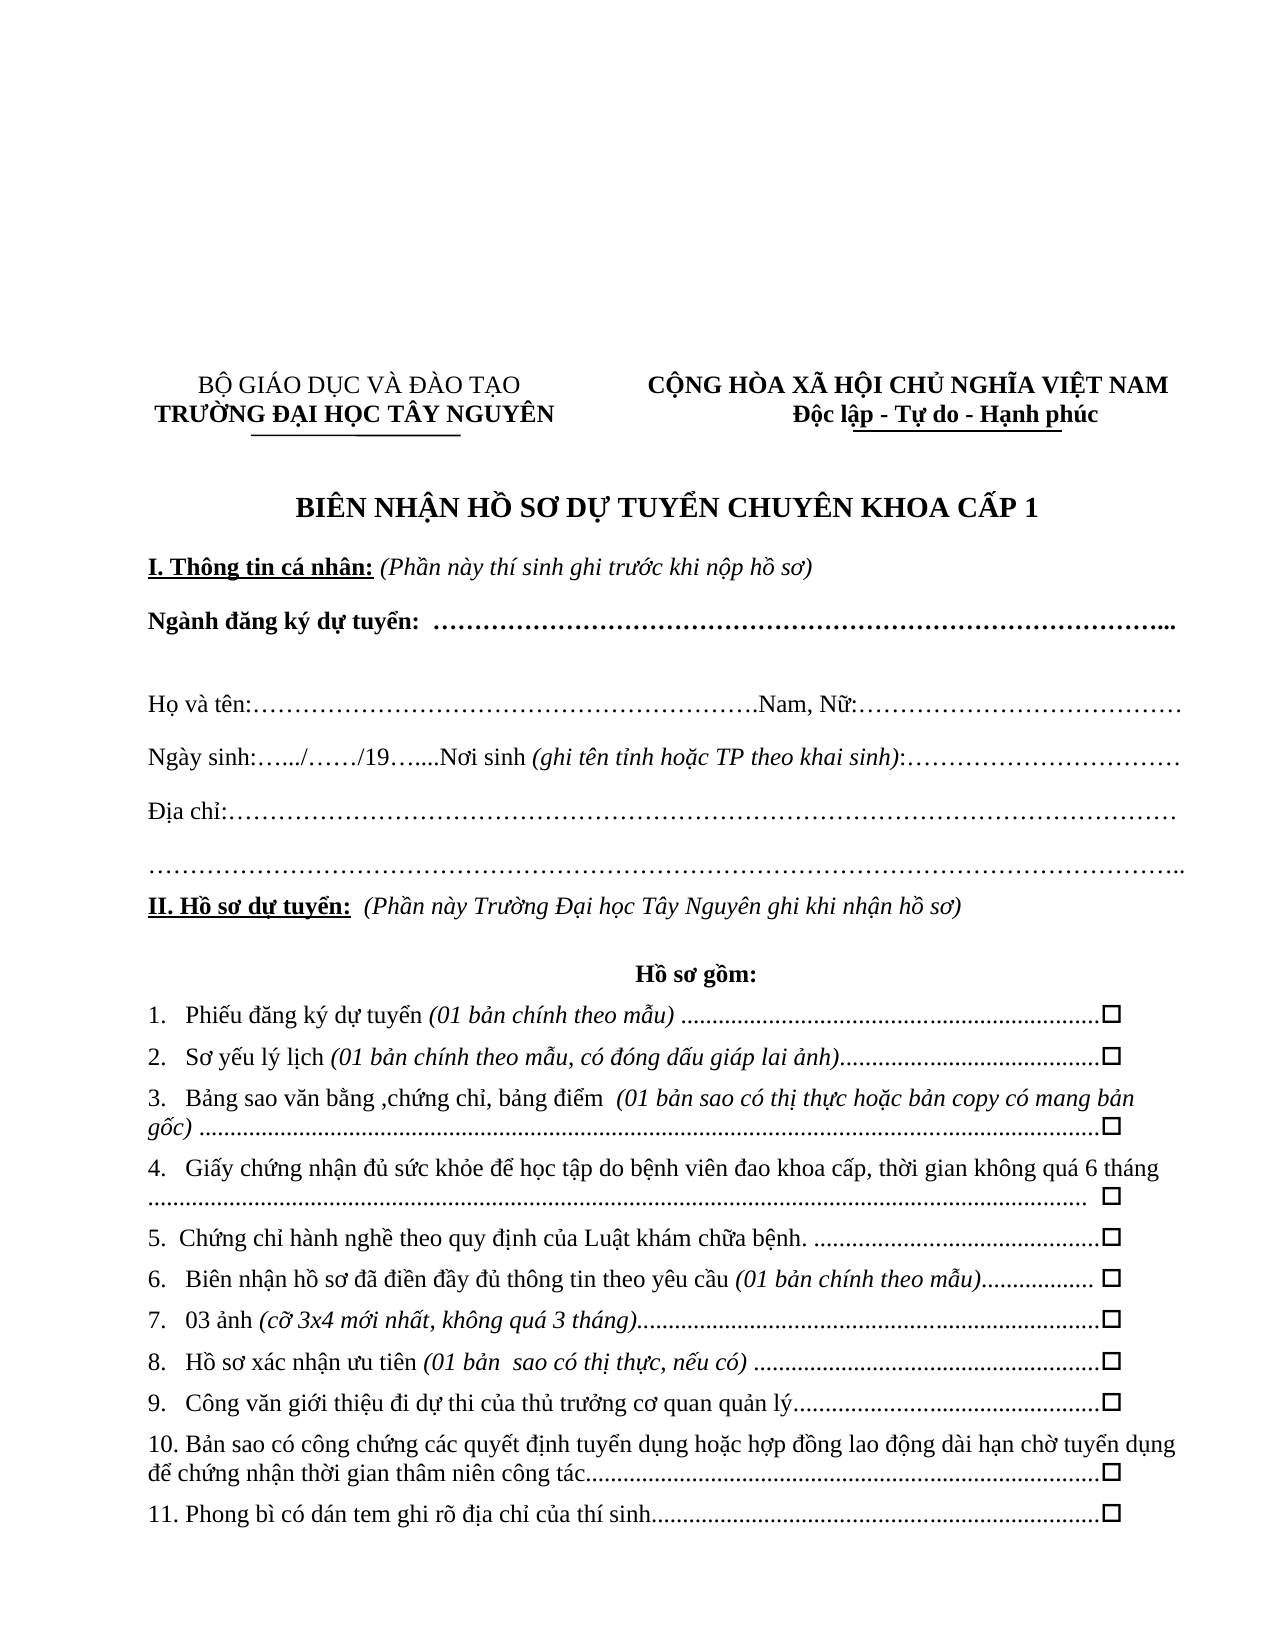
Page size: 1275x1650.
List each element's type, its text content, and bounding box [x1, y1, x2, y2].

text 3. Bảng sao văn bằng ,chứng chỉ, bảng điểm (01 bản sao có thị thực hoặc bản copy có mang bản gốc) .. [148, 1083, 1186, 1141]
text 10. Bản sao có công chứng các quyết định tuyển dụng hoặc hợp đồng lao động dài hạn chờ tuyển dụng để chứng nhận thời gian thâm niên công tác .. [585, 1429, 1186, 1487]
text Ngày sinh:….../……/19…....Nơi sinh (ghi tên tỉnh hoặc TP theo khai sinh):…………………………… [148, 742, 1186, 771]
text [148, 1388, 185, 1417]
text 5. Chứng chỉ hành nghề theo quy định của Luật khám chữa bệnh. [148, 1223, 1186, 1252]
text 6. Biên nhận hồ sơ đã điền đầy đủ thông tin theo yêu cầu (01 bản chính theo mẫu) [148, 1264, 1186, 1293]
text 8. Hồ sơ xác nhận ưu tiên (01 bản sao có thị thực, nếu có) . [148, 1347, 1186, 1376]
text II. Hồ sơ dự tuyển: (Phần này Trường Đại học Tây Nguyên ghi khi nhận hồ sơ) [148, 891, 1186, 920]
text …………………………………………………………………………………………………………….. [148, 850, 1186, 879]
text 7. 03 ảnh (cỡ 3x4 mới nhất, không quá 3 tháng).. . [148, 1306, 1186, 1334]
text 1. Phiếu đăng ký dự tuyển (01 bản chính theo mẫu) .. [148, 1001, 1186, 1029]
text 9. Công văn giới thiệu đi dự thi của thủ trưởng cơ quan quản lý .. [793, 1388, 1186, 1417]
text Họ và tên:…………………………………………………….Nam, Nữ:………………………………… [148, 689, 1186, 717]
text TRƯỜNG ĐẠI HỌC TÂY NGUYÊN Độc lập - Tự do - Hạnh phúc [148, 399, 1186, 427]
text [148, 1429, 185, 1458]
text Địa chỉ:…………………………………………………………………………………………………… [148, 796, 1186, 825]
text Ngành đăng ký dự tuyển: ……………………………………………………………………………... [148, 606, 1181, 664]
text 11. Phong bì có dán tem ghi rõ địa chỉ của thí sinh .. [148, 1499, 1186, 1528]
text 2. Sơ yếu lý lịch (01 bản chính theo mẫu, có đóng dấu giáp lai ảnh) .. [148, 1042, 1186, 1071]
text BIÊN NHẬN HỒ SƠ DỰ TUYỂN CHUYÊN KHOA CẤP 1 [148, 490, 1186, 524]
text I. Thông tin cá nhân: (Phần này thí sinh ghi trước khi nộp hồ sơ) [148, 552, 1186, 581]
text 4. Giấy chứng nhận đủ sức khỏe để học tập do bệnh viên đao khoa cấp, thời gian không quá 6 tháng [148, 1153, 1186, 1211]
text BỘ GIÁO DỤC VÀ ĐÀO TẠO CỘNG HÒA XÃ HỘI CHỦ NGHĨA VIỆT NAM [148, 370, 1186, 399]
text Hồ sơ gồm: [148, 959, 1186, 988]
